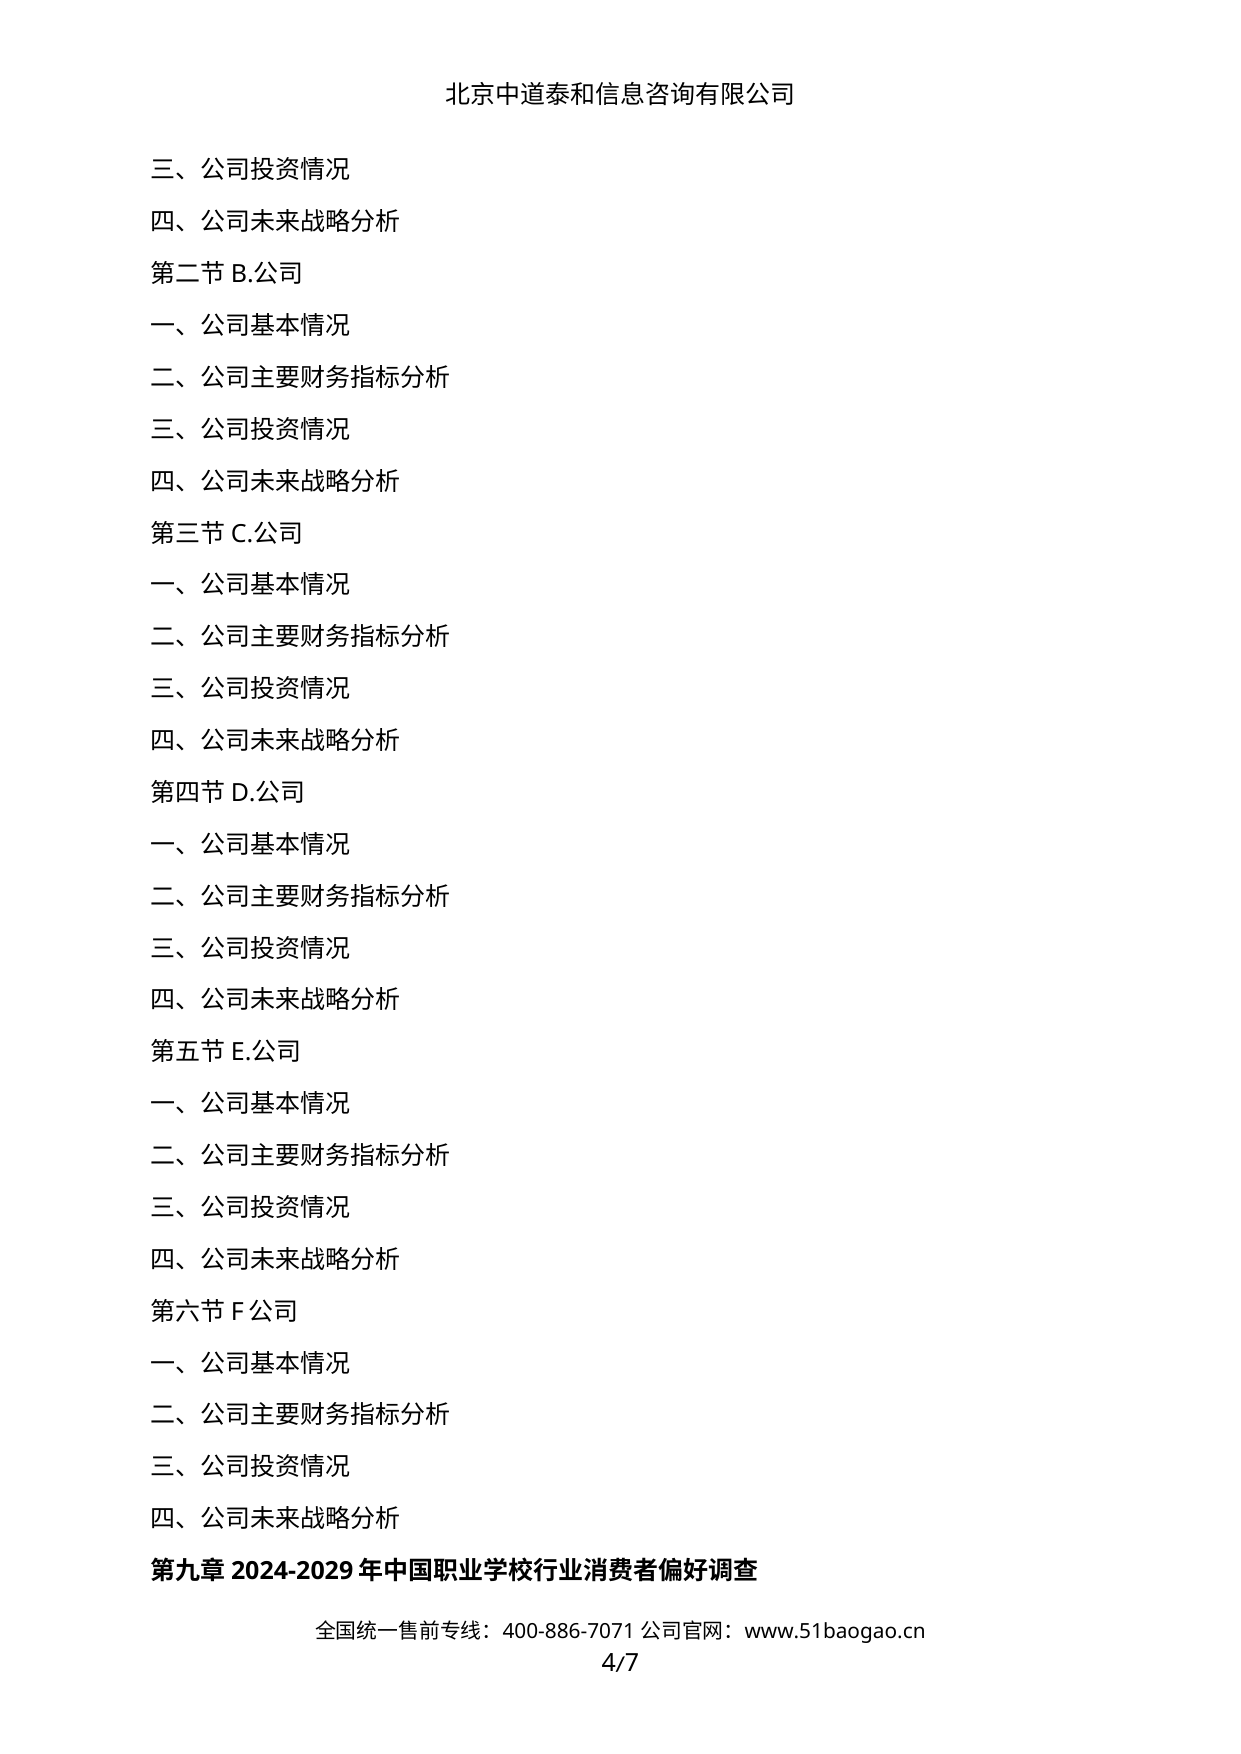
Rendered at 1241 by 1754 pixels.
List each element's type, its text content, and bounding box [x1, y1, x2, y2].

text 四、公司未来战略分析 [150, 202, 1090, 238]
text 四、公司未来战略分析 [150, 980, 1090, 1016]
text 四、公司未来战略分析 [150, 461, 1090, 497]
text 一、公司基本情况 [150, 306, 1090, 342]
text 三、公司投资情况 [150, 1447, 1090, 1483]
text 第五节 E.公司 [150, 1032, 1090, 1068]
text 四、公司未来战略分析 [150, 1239, 1090, 1276]
text 四、公司未来战略分析 [150, 1499, 1090, 1535]
text 二、公司主要财务指标分析 [150, 617, 1090, 653]
text 第三节 C.公司 [150, 513, 1090, 549]
text 第九章 2024-2029年中国职业学校行业消费者偏好调查 [150, 1551, 1090, 1587]
text 二、公司主要财务指标分析 [150, 1136, 1090, 1172]
text 二、公司主要财务指标分析 [150, 357, 1090, 394]
text 三、公司投资情况 [150, 669, 1090, 705]
text 第四节 D.公司 [150, 772, 1090, 809]
text 三、公司投资情况 [150, 928, 1090, 964]
text 第二节 B.公司 [150, 254, 1090, 290]
text 一、公司基本情况 [150, 824, 1090, 861]
text 第六节 F公司 [150, 1291, 1090, 1327]
text 三、公司投资情况 [150, 1187, 1090, 1224]
text 四、公司未来战略分析 [150, 721, 1090, 757]
text 一、公司基本情况 [150, 1084, 1090, 1120]
text 二、公司主要财务指标分析 [150, 876, 1090, 912]
text 三、公司投资情况 [150, 150, 1090, 186]
text 二、公司主要财务指标分析 [150, 1395, 1090, 1431]
text 一、公司基本情况 [150, 565, 1090, 601]
text 一、公司基本情况 [150, 1343, 1090, 1379]
text 三、公司投资情况 [150, 409, 1090, 446]
